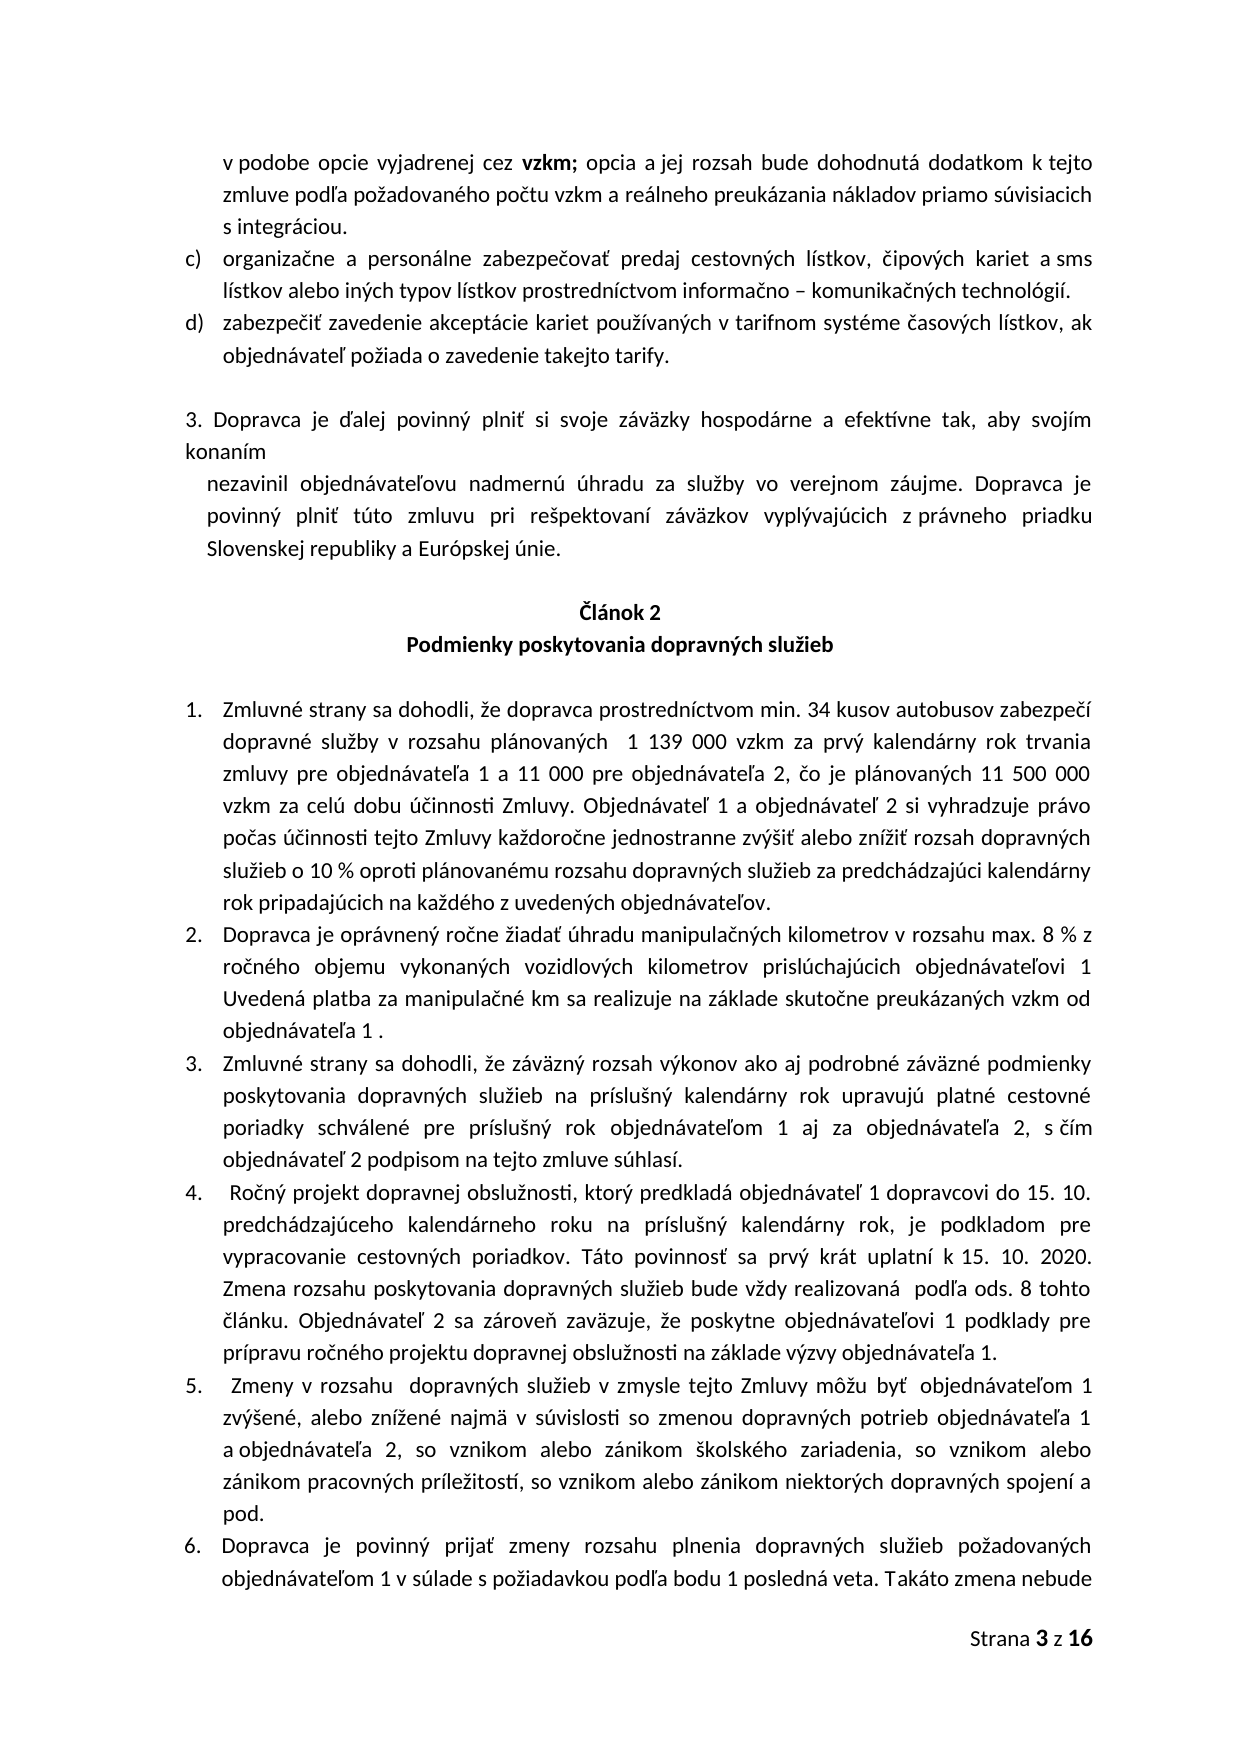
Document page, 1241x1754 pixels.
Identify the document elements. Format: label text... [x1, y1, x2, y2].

list Dopravca je oprávnený ročne žiadať úhradu manipulačných kilometrov v rozsahu max. 8 % z ročného objemu vykonaných vozidlových kilometrov prislúchajúcich objednávateľovi 1 Uvedená platba za manipulačné km sa realizuje na základe skutočne preukázaných vzkm od objednávateľa 1 . [185, 920, 1093, 1045]
list Ročný projekt dopravnej obslužnosti, ktorý predkladá objednávateľ 1 dopravcovi do 15. 10. predchádzajúceho kalendárneho roku na príslušný kalendárny rok, je podkladom pre vypracovanie cestovných poriadkov. Táto povinnosť sa prvý krát uplatní k 15. 10. 2020. Zmena rozsahu poskytovania dopravných služieb bude vždy realizovaná podľa ods. 8 tohto článku. Objednávateľ 2 sa zároveň zaväzuje, že poskytne objednávateľovi 1 podklady pre prípravu ročného projektu dopravnej obslužnosti na základe výzvy objednávateľa 1. [185, 1178, 1093, 1367]
list organizačne a personálne zabezpečovať predaj cestovných lístkov, čipových kariet a sms lístkov alebo iných typov lístkov prostredníctvom informačno – komunikačných technológií. [185, 244, 1093, 304]
list Zmluvné strany sa dohodli, že dopravca prostredníctvom min. 34 kusov autobusov zabezpečí dopravné služby v rozsahu plánovaných 1 139 000 vzkm za prvý kalendárny rok trvania zmluvy pre objednávateľa 1 a 11 000 pre objednávateľa 2, čo je plánovaných 11 500 000 vzkm za celú dobu účinnosti Zmluvy. Objednávateľ 1 a objednávateľ 2 si vyhradzuje právo počas účinnosti tejto Zmluvy každoročne jednostranne zvýšiť alebo znížiť rozsah dopravných služieb o 10 % oproti plánovanému rozsahu dopravných služieb za predchádzajúci kalendárny rok pripadajúcich na každého z uvedených objednávateľov. [185, 695, 1093, 916]
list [184, 1532, 1093, 1592]
list 3. Dopravca je ďalej povinný plniť si svoje záväzky hospodárne a efektívne tak, aby svojím konaním [185, 405, 1093, 465]
list Zmeny v rozsahu dopravných služieb v zmysle tejto Zmluvy môžu byť objednávateľom 1 zvýšené, alebo znížené najmä v súvislosti so zmenou dopravných potrieb objednávateľa 1 a objednávateľa 2, so vznikom alebo zánikom školského zariadenia, so vznikom alebo zánikom pracovných príležitostí, so vznikom alebo zánikom niektorých dopravných spojení a pod. [185, 1371, 1093, 1527]
list Zmluvné strany sa dohodli, že záväzný rozsah výkonov ako aj podrobné záväzné podmienky poskytovania dopravných služieb na príslušný kalendárny rok upravujú platné cestovné poriadky schválené pre príslušný rok objednávateľom 1 aj za objednávateľa 2, s čím objednávateľ 2 podpisom na tejto zmluve súhlasí. [185, 1049, 1093, 1173]
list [185, 148, 1093, 240]
text Článok 2 [148, 598, 1093, 626]
list nezavinil objednávateľovu nadmernú úhradu za služby vo verejnom záujme. Dopravca je povinný plniť túto zmluvu pri rešpektovaní záväzkov vyplývajúcich z právneho priadku Slovenskej republiky a Európskej únie. [207, 469, 1093, 562]
list zabezpečiť zavedenie akceptácie kariet používaných v tarifnom systéme časových lístkov, ak objednávateľ požiada o zavedenie takejto tarify. [185, 308, 1093, 369]
text Podmienky poskytovania dopravných služieb [148, 630, 1093, 658]
